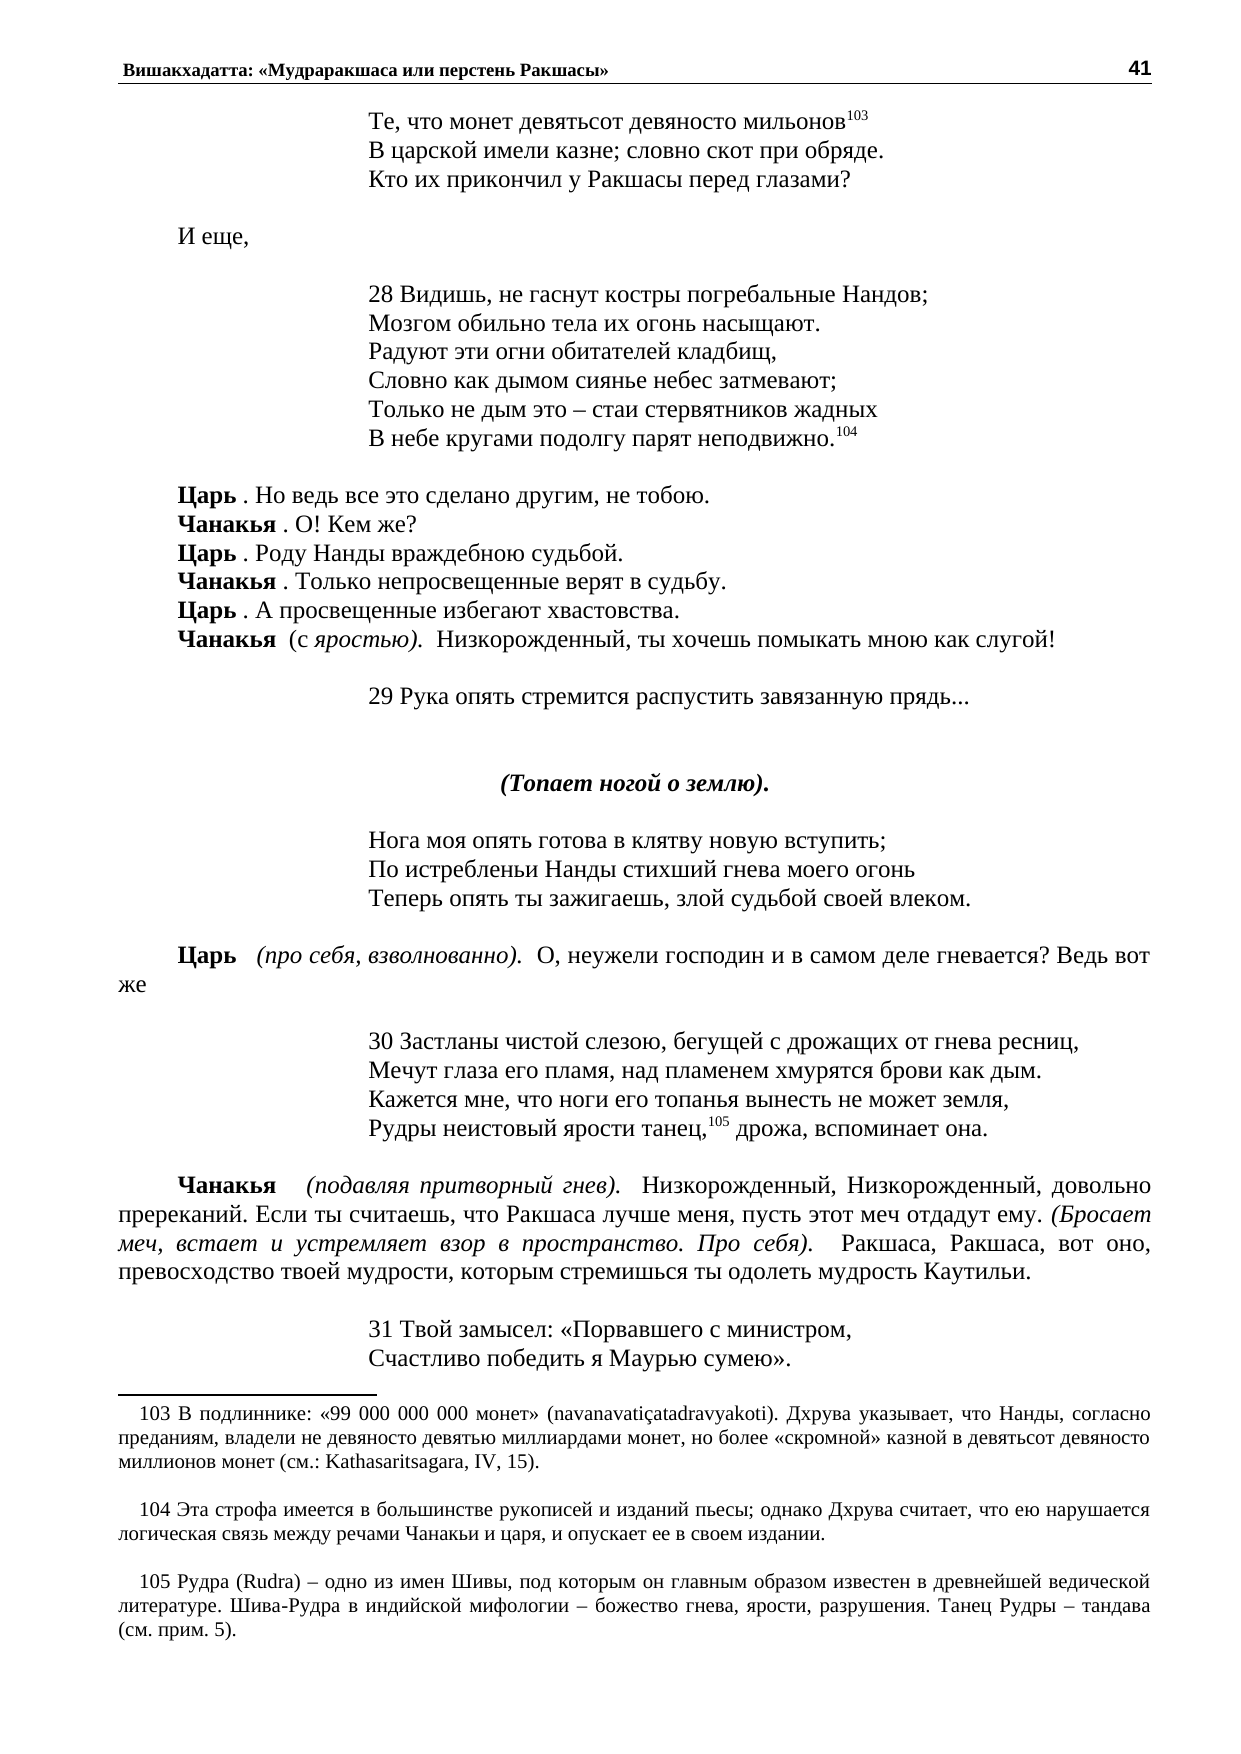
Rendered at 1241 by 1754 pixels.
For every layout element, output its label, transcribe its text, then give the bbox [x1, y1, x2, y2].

text Мечут глаза его пламя, над пламенем хмурятся брови как дым. [326, 1055, 1089, 1084]
text Только не дым это – стаи стервятников жадных [326, 394, 1089, 423]
text Те, что монет девятьсот девяносто мильонов [326, 106, 1089, 135]
subtitle (Топает ногой о землю). [118, 768, 1152, 796]
text Радуют эти огни обитателей кладбищ, [326, 336, 1089, 365]
text По истребленьи Нанды стихший гнева моего огонь [326, 854, 1089, 883]
text 29 Рука опять стремится распустить завязанную прядь... [326, 681, 1089, 710]
text Рудры неистовый ярости танец, дрожа, вспоминает она. [326, 1113, 1089, 1141]
text В небе кругами подолгу парят неподвижно. [326, 423, 1089, 451]
text Кто их прикончил у Ракшасы перед глазами? [326, 164, 1089, 193]
text Царь (про себя, взволнованно). О, неужели господин и в самом деле гневается? Ведь вот же [118, 940, 1152, 998]
text Счастливо победить я Маурью сумею». [326, 1343, 1089, 1371]
text Кажется мне, что ноги его топанья вынесть не может земля, [326, 1084, 1089, 1113]
text Мозгом обильно тела их огонь насыщают. [326, 308, 1089, 336]
text Чанакья (с яростью). Низкорожденный, ты хочешь помыкать мною как слугой! [118, 624, 1152, 653]
text 28 Видишь, не гаснут костры погребальные Нандов; [326, 279, 1089, 308]
text В царской имели казне; словно скот при обряде. [326, 135, 1089, 164]
text Чанакья (подавляя притворный гнев). Низкорожденный, Низкорожденный, довольно пререканий. Если ты считаешь, что Ракшаса лучше меня, пусть этот меч отдадут ему. (Бросает меч, встает и устремляет взор в пространство. Про себя). Ракшаса, Ракшаса, вот оно, превосходство твоей мудрости, которым стремишься ты одолеть мудрость Каутильи. [118, 1170, 1152, 1285]
text 31 Твой замысел: «Порвавшего с министром, [326, 1314, 1089, 1343]
text Царь . Роду Нанды враждебною судьбой. [118, 538, 1152, 566]
text Словно как дымом сиянье небес затмевают; [326, 365, 1089, 394]
text Чанакья . Только непросвещенные верят в судьбу. [118, 566, 1152, 595]
text Чанакья . О! Кем же? [118, 509, 1152, 538]
text Теперь опять ты зажигаешь, злой судьбой своей влеком. [326, 883, 1089, 911]
text И еще, [118, 221, 1152, 250]
text Нога моя опять готова в клятву новую вступить; [326, 825, 1089, 854]
text 30 Застланы чистой слезою, бегущей с дрожащих от гнева ресниц, [326, 1026, 1089, 1055]
text Царь . Но ведь все это сделано другим, не тобою. [118, 480, 1152, 509]
text Царь . А просвещенные избегают хвастовства. [118, 595, 1152, 624]
